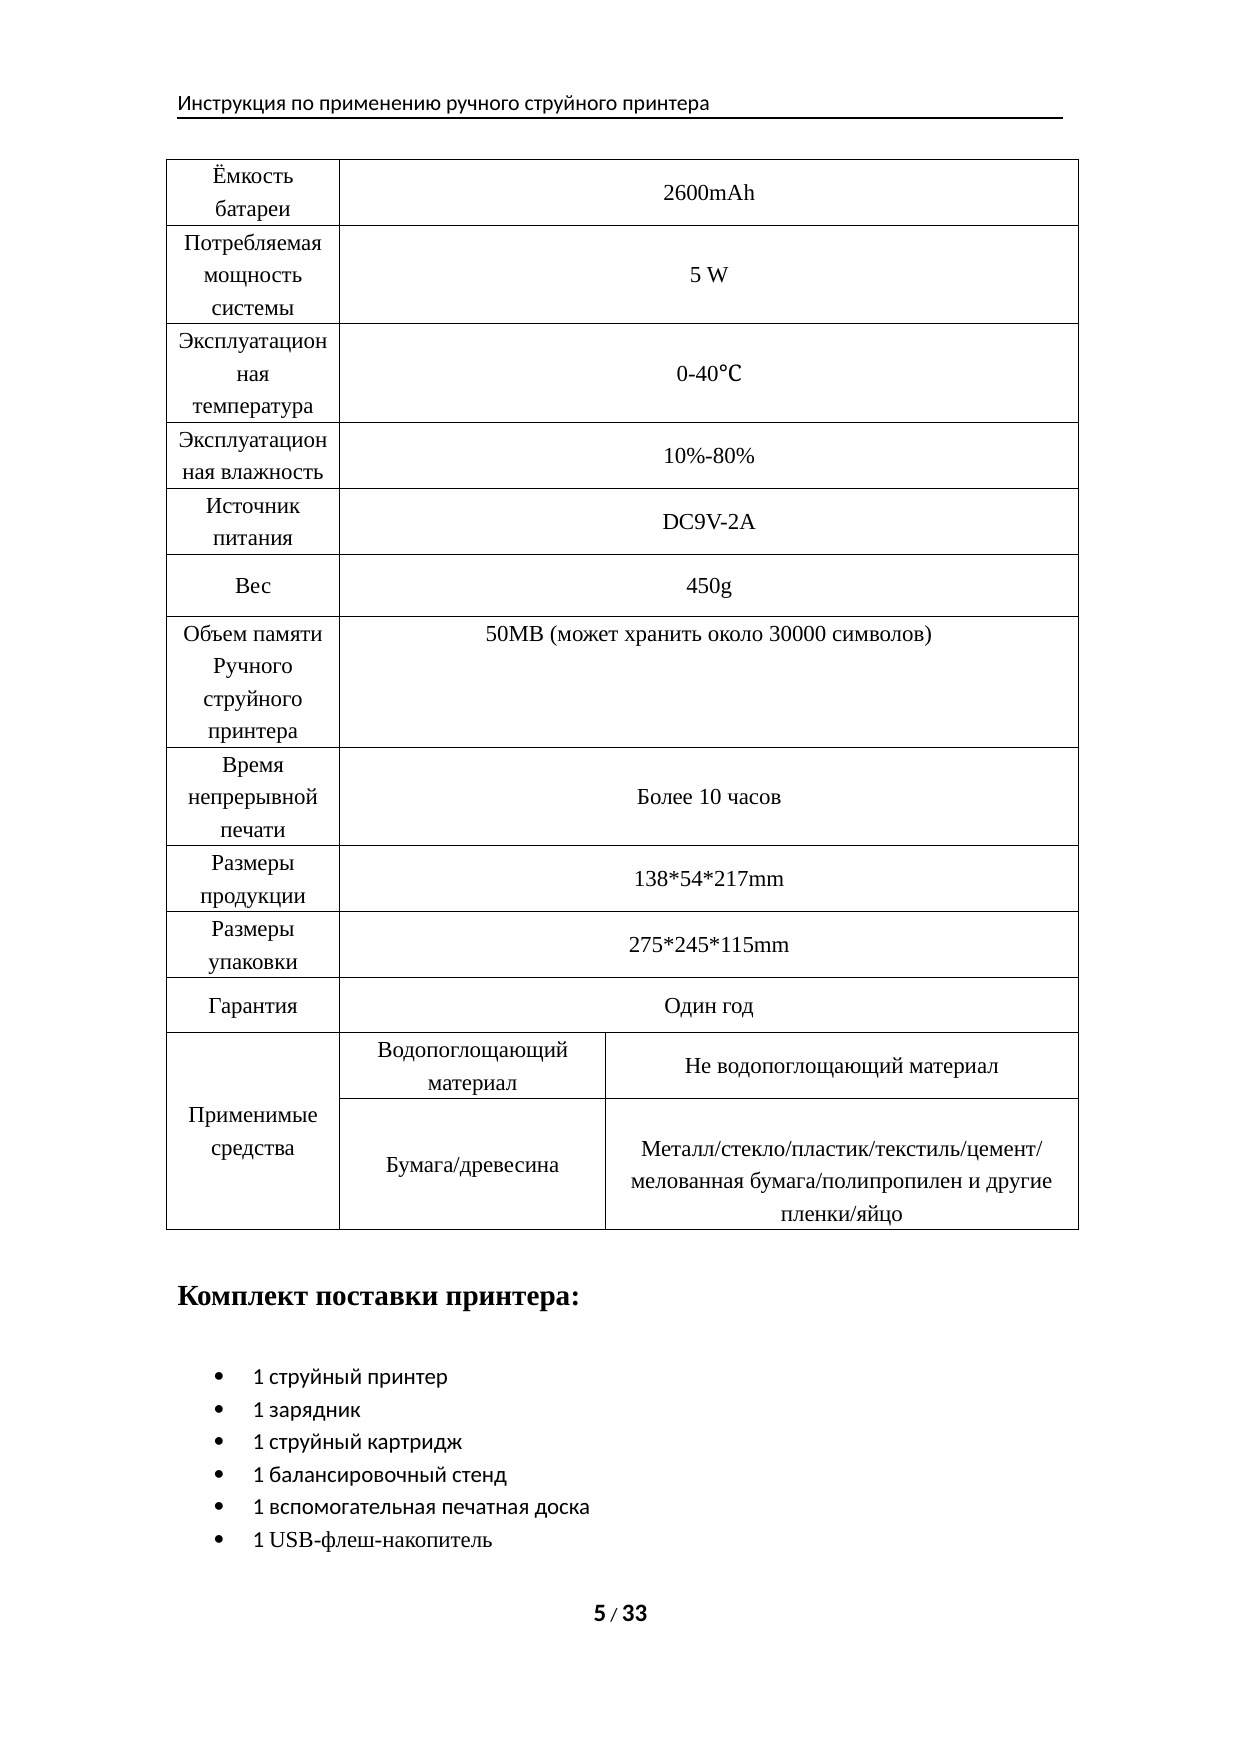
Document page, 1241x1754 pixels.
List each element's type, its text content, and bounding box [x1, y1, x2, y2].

table_cell Металл/стекло/пластик/текстиль/цемент/мелованная бумага/полипропилен и другие пленки/яйцо [606, 1099, 1078, 1229]
table_cell 5 W [340, 226, 1078, 323]
table_cell Бумага/древесина [340, 1099, 605, 1229]
list 1 USB-флеш-накопитель [215, 1523, 1063, 1555]
table_cell Потребляемая мощность системы [167, 226, 339, 323]
table_cell Гарантия [167, 978, 339, 1032]
table_cell Размеры продукции [167, 846, 339, 911]
list 1 зарядник [215, 1393, 1063, 1425]
table_cell 0-40℃ [340, 324, 1078, 422]
table_cell Вес [167, 555, 339, 616]
table_cell Эксплуатационная температура [167, 324, 339, 422]
text Комплект поставки принтера: [177, 1263, 1063, 1328]
table_cell 10%-80% [340, 423, 1078, 488]
table_cell Водопоглощающий материал [340, 1033, 605, 1098]
table_cell Ёмкость батареи [167, 160, 339, 224]
table_cell Один год [340, 978, 1078, 1032]
list 1 вспомогательная печатная доска [215, 1490, 1063, 1523]
table_cell Объем памяти Ручного струйного принтера [167, 617, 339, 747]
table_cell Применимые средства [167, 1033, 339, 1229]
table_cell Не водопоглощающий материал [606, 1033, 1078, 1098]
table_cell 50MB (может хранить около 30000 символов) [340, 617, 1078, 747]
table_cell 450g [340, 555, 1078, 616]
table_cell 275*245*115mm [340, 912, 1078, 977]
table_cell Время непрерывной печати [167, 748, 339, 845]
list 1 струйный картридж [215, 1425, 1063, 1458]
table_cell Более 10 часов [340, 748, 1078, 845]
list 1 струйный принтер [215, 1360, 1063, 1393]
list 1 балансировочный стенд [215, 1458, 1063, 1490]
table_cell Источник питания [167, 489, 339, 554]
table_cell DC9V-2A [340, 489, 1078, 554]
table_cell 2600mAh [340, 160, 1078, 224]
table_cell Эксплуатационная влажность [167, 423, 339, 488]
table_cell Размеры упаковки [167, 912, 339, 977]
table_cell 138*54*217mm [340, 846, 1078, 911]
